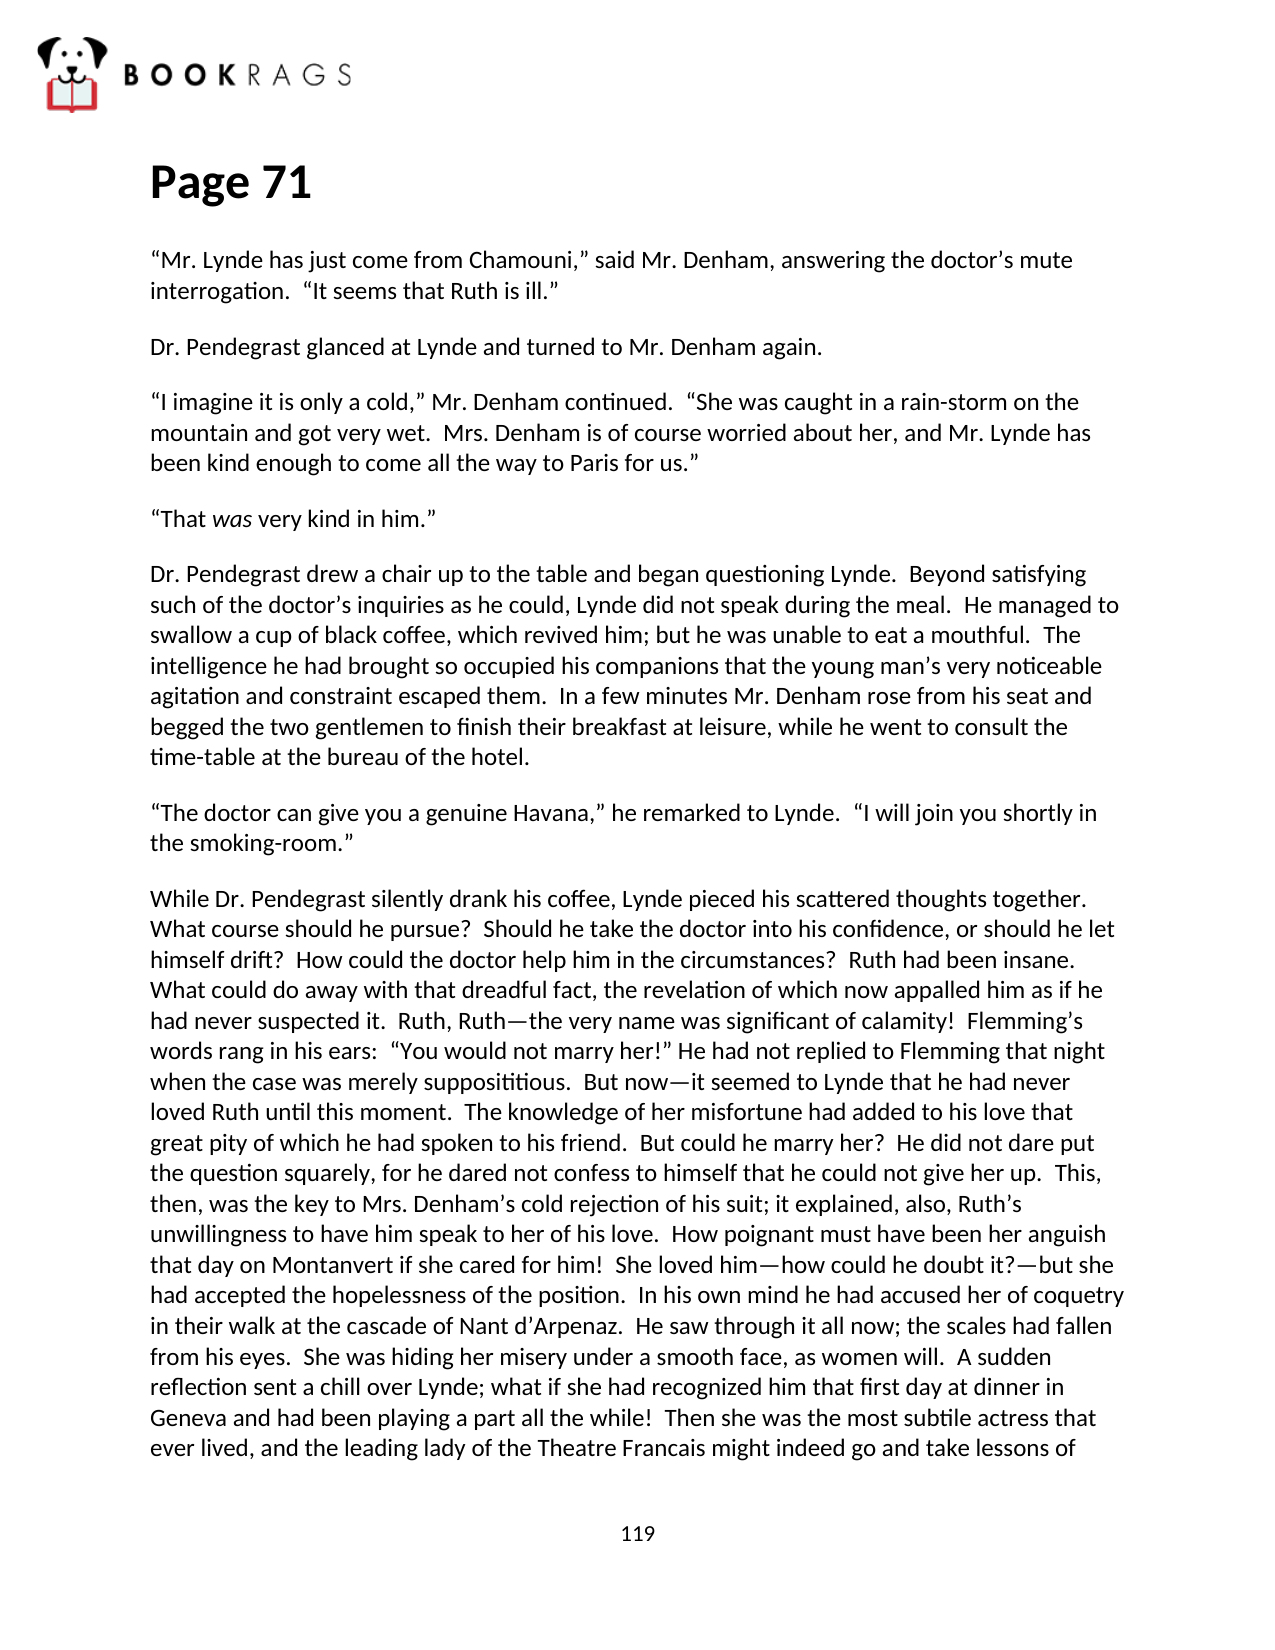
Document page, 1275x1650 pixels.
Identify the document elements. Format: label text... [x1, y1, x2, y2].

picture [37, 37, 351, 113]
text Dr. Pendegrast drew a chair up to the table and began questioning Lynde. Beyond satisfying such of the doctor’s inquiries as he could, Lynde did not speak during the meal. He managed to swallow a cup of black coffee, which revived him; but he was unable to eat a mouthful. The intelligence he had brought so occupied his companions that the young man’s very noticeable agitation and constraint escaped them. In a few minutes Mr. Denham rose from his seat and begged the two gentlemen to finish their breakfast at leisure, while he went to consult the time-table at the bureau of the hotel. [150, 558, 1125, 772]
text “Mr. Lynde has just come from Chamouni,” said Mr. Denham, answering the doctor’s mute interrogation. “It seems that Ruth is ill.” [150, 244, 1125, 306]
text “That was very kind in him.” [150, 503, 1125, 533]
text Page 71 [150, 150, 1125, 211]
text “The doctor can give you a genuine Havana,” he remarked to Lynde. “I will join you shortly in the smoking-room.” [150, 797, 1125, 858]
text While Dr. Pendegrast silently drank his coffee, Lynde pieced his scattered thoughts together. What course should he pursue? Should he take the doctor into his confidence, or should he let himself drift? How could the doctor help him in the circumstances? Ruth had been insane. What could do away with that dreadful fact, the revelation of which now appalled him as if he had never suspected it. Ruth, Ruth—­the very name was significant of calamity! Flemming’s words rang in his ears: “You would not marry her!” He had not replied to Flemming that night when the case was merely supposititious. But now—­it seemed to Lynde that he had never loved Ruth until this moment. The knowledge of her misfortune had added to his love that great pity of which he had spoken to his friend. But could he marry her? He did not dare put the question squarely, for he dared not confess to himself that he could not give her up. This, then, was the key to Mrs. Denham’s cold rejection of his suit; it explained, also, Ruth’s unwillingness to have him speak to her of his love. How poignant must have been her anguish that day on Montanvert if she cared for him! She loved him—­how could he doubt it?—­but she had accepted the hopelessness of the position. In his own mind he had accused her of coquetry in their walk at the cascade of Nant d’Arpenaz. He saw through it all now; the scales had fallen from his eyes. She was hiding her misery under a smooth face, as women will. A sudden reflection sent a chill over Lynde; what if she had recognized him that first day at dinner in Geneva and had been playing a part all the while! Then she was the most subtile actress that ever lived, and the leading lady of the Theatre Francais might indeed go and take lessons of [150, 883, 1125, 1463]
text Dr. Pendegrast glanced at Lynde and turned to Mr. Denham again. [150, 331, 1125, 361]
text “I imagine it is only a cold,” Mr. Denham continued. “She was caught in a rain-storm on the mountain and got very wet. Mrs. Denham is of course worried about her, and Mr. Lynde has been kind enough to come all the way to Paris for us.” [150, 386, 1125, 478]
